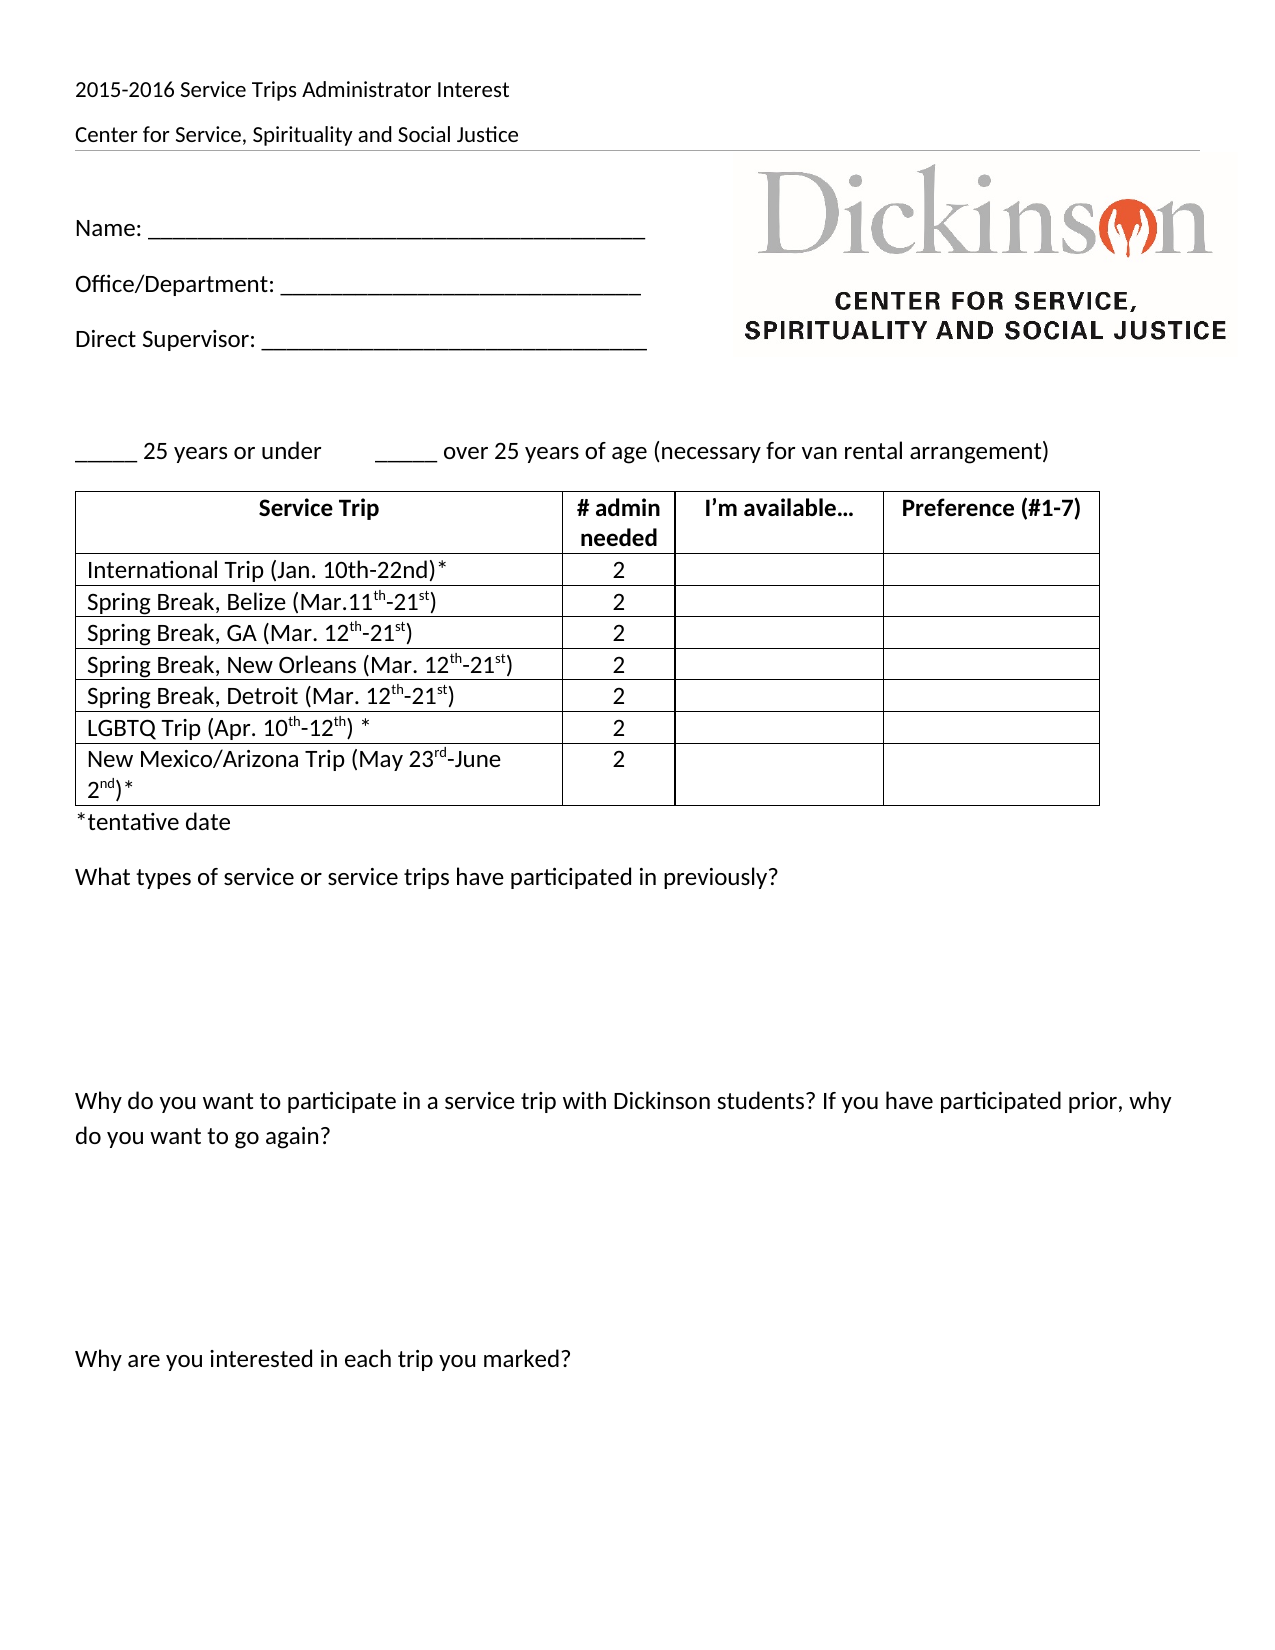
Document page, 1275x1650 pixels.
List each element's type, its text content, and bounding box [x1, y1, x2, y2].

table_cell [676, 617, 883, 648]
text Office/Department: _____________________________ [75, 268, 1200, 298]
table_header Service Trip [76, 492, 562, 553]
table_cell [884, 586, 1099, 616]
text Name: ________________________________________ [75, 212, 1200, 242]
table_cell 2 [563, 649, 674, 679]
table_cell New Mexico/Arizona Trip (May 23rd-June 2nd)* [76, 744, 562, 804]
table_cell Spring Break, New Orleans (Mar. 12th-21st) [76, 649, 562, 679]
table_cell [884, 712, 1099, 742]
table_cell 2 [563, 680, 674, 711]
table_cell [884, 680, 1099, 711]
table_cell [676, 586, 883, 616]
table_cell International Trip (Jan. 10th-22nd)* [76, 554, 562, 585]
table_cell 2 [563, 744, 674, 804]
table_cell Spring Break, GA (Mar. 12th-21st) [76, 617, 562, 648]
text Why are you interested in each trip you marked? [75, 1343, 1200, 1374]
table_cell [676, 744, 883, 804]
table_cell [676, 712, 883, 742]
table_cell [884, 617, 1099, 648]
table_cell [676, 554, 883, 585]
table_cell 2 [563, 712, 674, 742]
table_cell [884, 744, 1099, 804]
table_cell 2 [563, 586, 674, 616]
table_cell [676, 649, 883, 679]
picture [732, 152, 1238, 357]
table_cell [884, 554, 1099, 585]
table_cell LGBTQ Trip (Apr. 10th-12th) * [76, 712, 562, 742]
table_cell 2 [563, 617, 674, 648]
text What types of service or service trips have participated in previously? [75, 861, 1200, 892]
table_cell 2 [563, 554, 674, 585]
table_cell Spring Break, Detroit (Mar. 12th-21st) [76, 680, 562, 711]
text *tentative date [75, 806, 1200, 836]
text Why do you want to participate in a service trip with Dickinson students? If you have participated prior, why do you want to go again? [75, 1085, 1200, 1150]
text Direct Supervisor: _______________________________ [75, 323, 1200, 354]
table_cell [884, 649, 1099, 679]
table_header # admin needed [563, 492, 674, 553]
text _____ 25 years or under _____ over 25 years of age (necessary for van rental arrangement) [75, 435, 1200, 466]
table_cell Spring Break, Belize (Mar.11th-21st) [76, 586, 562, 616]
table_cell [676, 680, 883, 711]
table_header I’m available… [676, 492, 883, 553]
table_header Preference (#1-7) [884, 492, 1099, 553]
